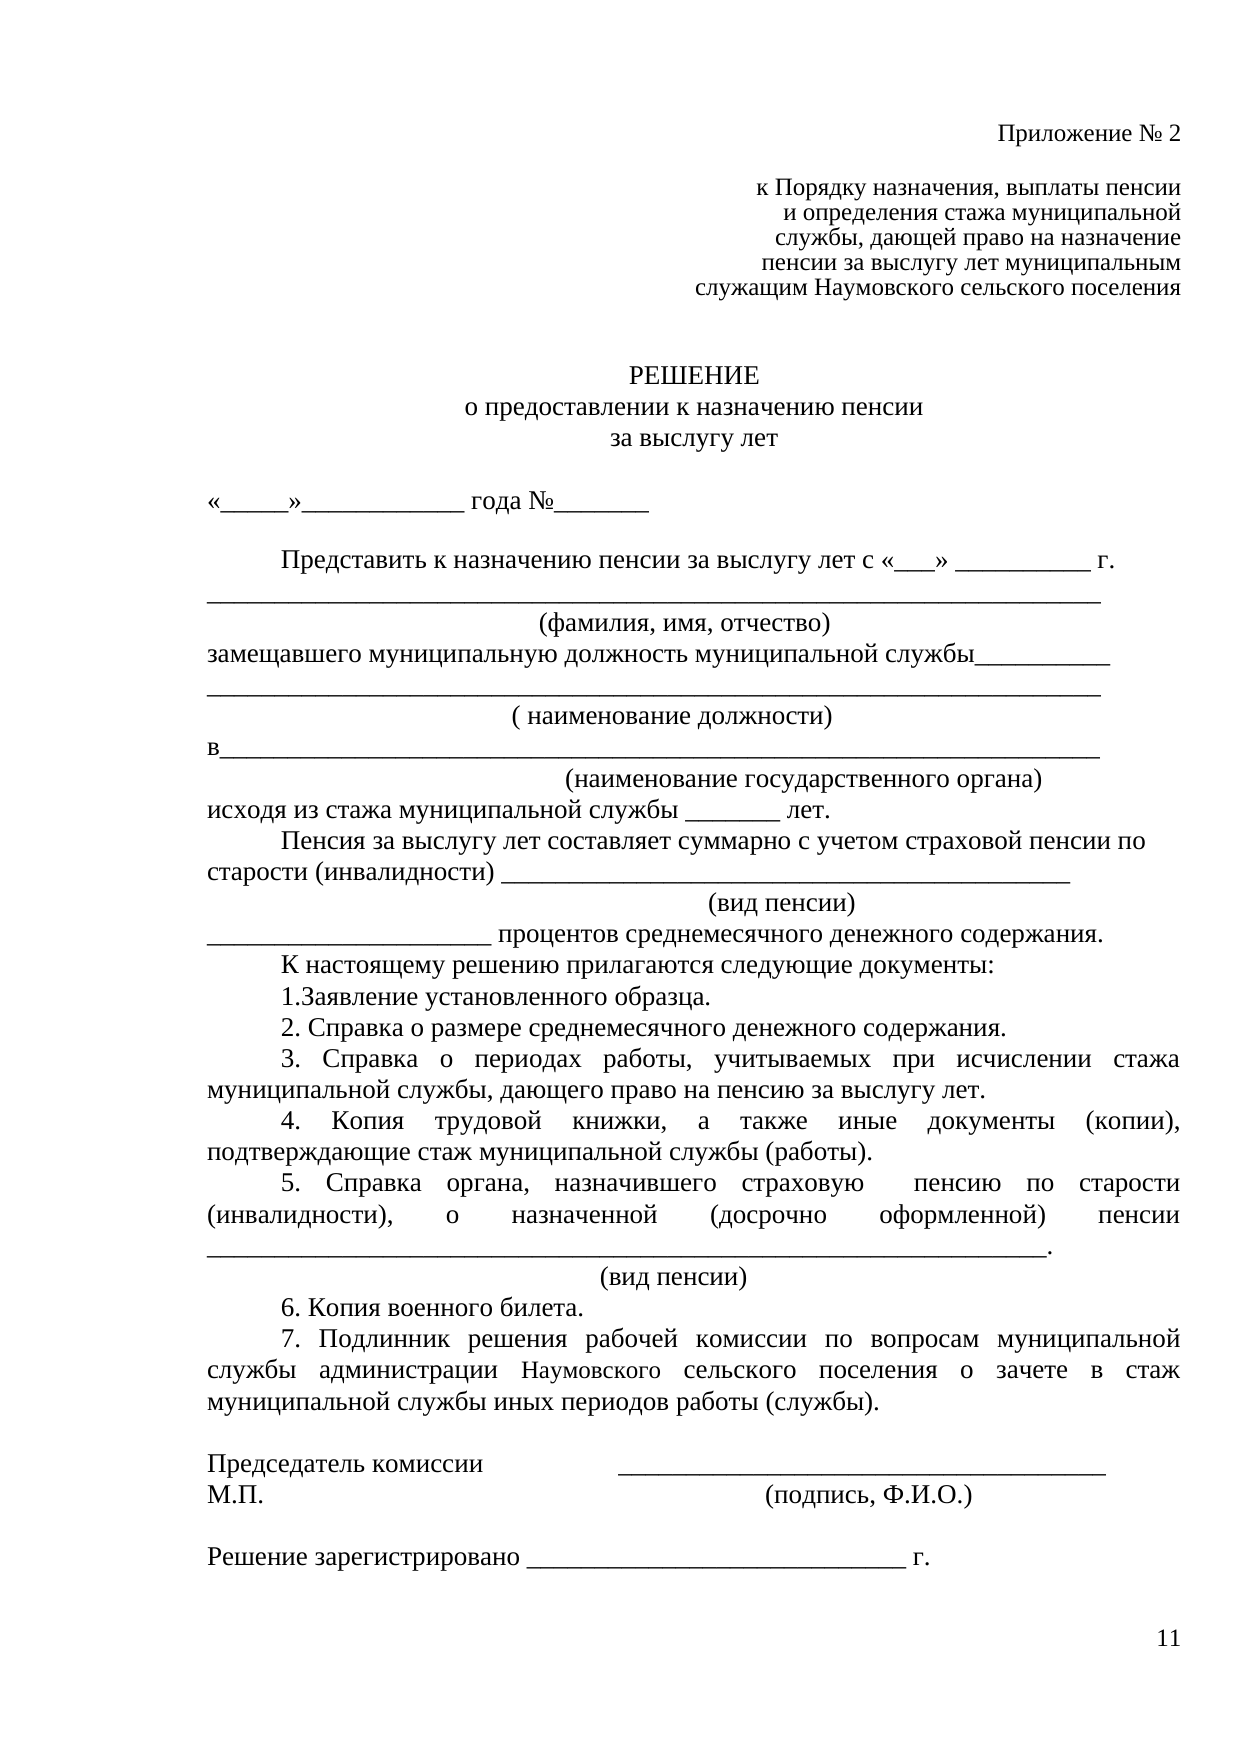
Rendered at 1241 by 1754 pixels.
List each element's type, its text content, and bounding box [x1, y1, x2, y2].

text (вид пенсии) [207, 1260, 1181, 1291]
text 1.Заявление установленного образца. [207, 980, 1181, 1011]
text (вид пенсии) [207, 886, 1181, 917]
text службы, дающей право на назначение [207, 226, 1181, 251]
text 6. Копия военного билета. [207, 1291, 1181, 1322]
text 3. Справка о периодах работы, учитываемых при исчислении стажа муниципальной службы, дающего право на пенсию за выслугу лет. [207, 1042, 1181, 1104]
text К настоящему решению прилагаются следующие документы: [207, 948, 1181, 980]
text _____________________ процентов среднемесячного денежного содержания. [207, 917, 1181, 948]
text о предоставлении к назначению пенсии [207, 390, 1181, 421]
text ( наименование должности) [207, 699, 1181, 731]
text и определения стажа муниципальной [207, 201, 1181, 226]
text М.П. (подпись, Ф.И.О.) [207, 1478, 1181, 1509]
text РЕШЕНИЕ [207, 359, 1181, 390]
text за выслугу лет [207, 421, 1181, 453]
text к Порядку назначения, выплаты пенсии [207, 176, 1181, 201]
text «_____»____________ года №_______ [207, 484, 1181, 515]
text Решение зарегистрировано ____________________________ г. [207, 1540, 1181, 1571]
text 2. Справка о размере среднемесячного денежного содержания. [207, 1011, 1181, 1042]
text Пенсия за выслугу лет составляет суммарно с учетом страховой пенсии по старости (инвалидности) __________________________________________ [207, 824, 1181, 886]
text (наименование государственного органа) [207, 762, 1181, 793]
text служащим Наумовского сельского поселения [207, 276, 1181, 301]
text Представить к назначению пенсии за выслугу лет с «___» __________ г. [207, 544, 1181, 575]
text в_________________________________________________________________ [207, 731, 1181, 762]
text 4. Копия трудовой книжки, а также иные документы (копии), подтверждающие стаж муниципальной службы (работы). [207, 1104, 1181, 1167]
text замещавшего муниципальную должность муниципальной службы__________ [207, 637, 1181, 668]
text __________________________________________________________________ [207, 668, 1181, 699]
text Приложение № 2 [207, 118, 1181, 147]
text 7. Подлинник решения рабочей комиссии по вопросам муниципальной службы администрации Наумовского сельского поселения о зачете в стаж муниципальной службы иных периодов работы (службы). [207, 1322, 1181, 1416]
text (фамилия, имя, отчество) [207, 606, 1181, 637]
text исходя из стажа муниципальной службы _______ лет. [207, 793, 1181, 824]
text __________________________________________________________________ [207, 575, 1181, 606]
text пенсии за выслугу лет муниципальным [207, 251, 1181, 276]
text 5. Справка органа, назначившего страховую пенсию по старости (инвалидности), о назначенной (досрочно оформленной) пенсии ______________________________________________________________. [207, 1167, 1181, 1260]
text Председатель комиссии ____________________________________ [207, 1447, 1181, 1478]
